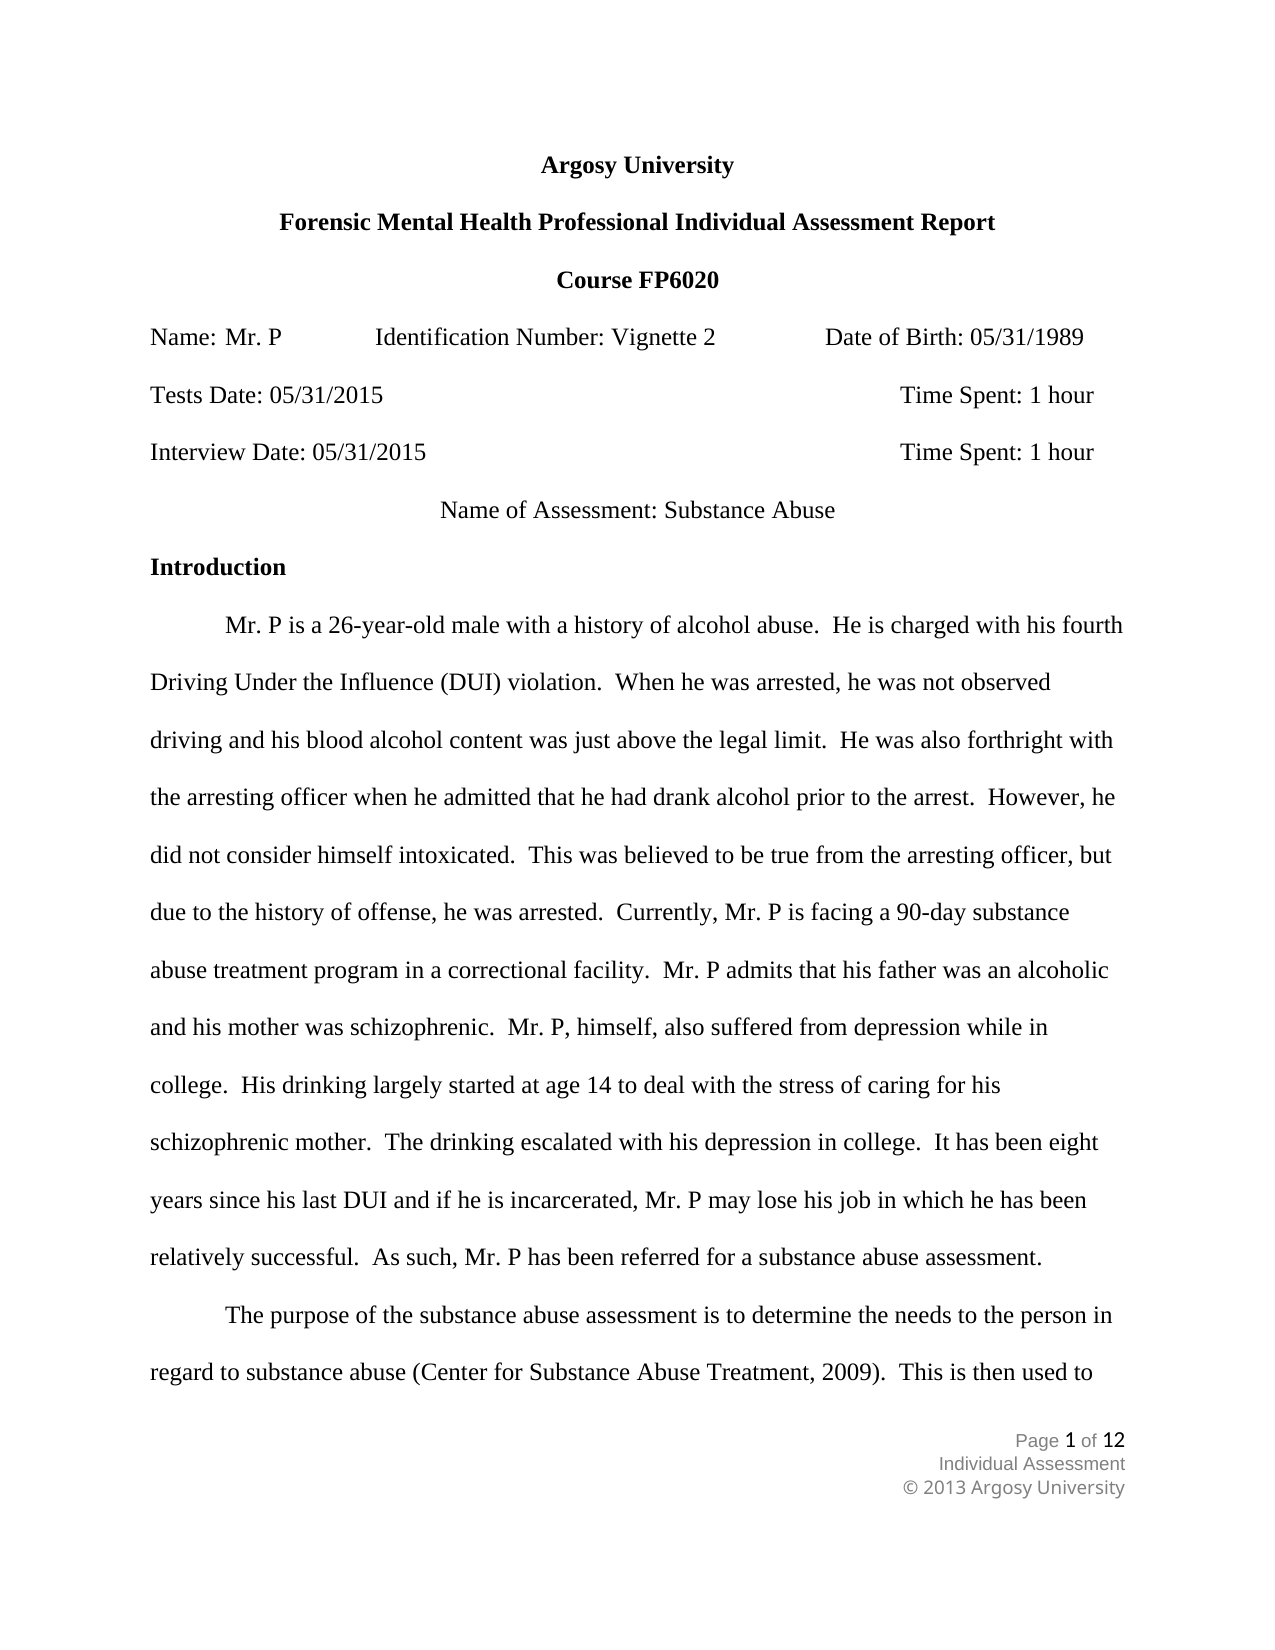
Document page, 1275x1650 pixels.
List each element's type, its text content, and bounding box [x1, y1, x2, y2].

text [150, 1300, 1125, 1386]
text Course FP6020 [150, 265, 1125, 294]
text Interview Date: 05/31/2015 Time Spent: 1 hour [150, 437, 1125, 466]
text Forensic Mental Health Professional Individual Assessment Report [150, 207, 1125, 236]
text Argosy University [150, 150, 1125, 179]
text Name: Mr. P Identification Number: Vignette 2 Date of Birth: 05/31/1989 [150, 322, 1125, 351]
text Introduction [150, 552, 1125, 581]
text Tests Date: 05/31/2015 Time Spent: 1 hour [150, 380, 1125, 409]
text Mr. P is a 26-year-old male with a history of alcohol abuse. He is charged with his fourth Driving Under the Influence (DUI) violation. When he was arrested, he was not observed driving and his blood alcohol content was just above the legal limit. He was also forthright with the arresting officer when he admitted that he had drank alcohol prior to the arrest. However, he did not consider himself intoxicated. This was believed to be true from the arresting officer, but due to the history of offense, he was arrested. Currently, Mr. P is facing a 90-day substance abuse treatment program in a correctional facility. Mr. P admits that his father was an alcoholic and his mother was schizophrenic. Mr. P, himself, also suffered from depression while in college. His drinking largely started at age 14 to deal with the stress of caring for his schizophrenic mother. The drinking escalated with his depression in college. It has been eight years since his last DUI and if he is incarcerated, Mr. P may lose his job in which he has been relatively successful. As such, Mr. P has been referred for a substance abuse assessment. [150, 610, 1125, 1271]
text Name of Assessment: Substance Abuse [150, 495, 1125, 524]
